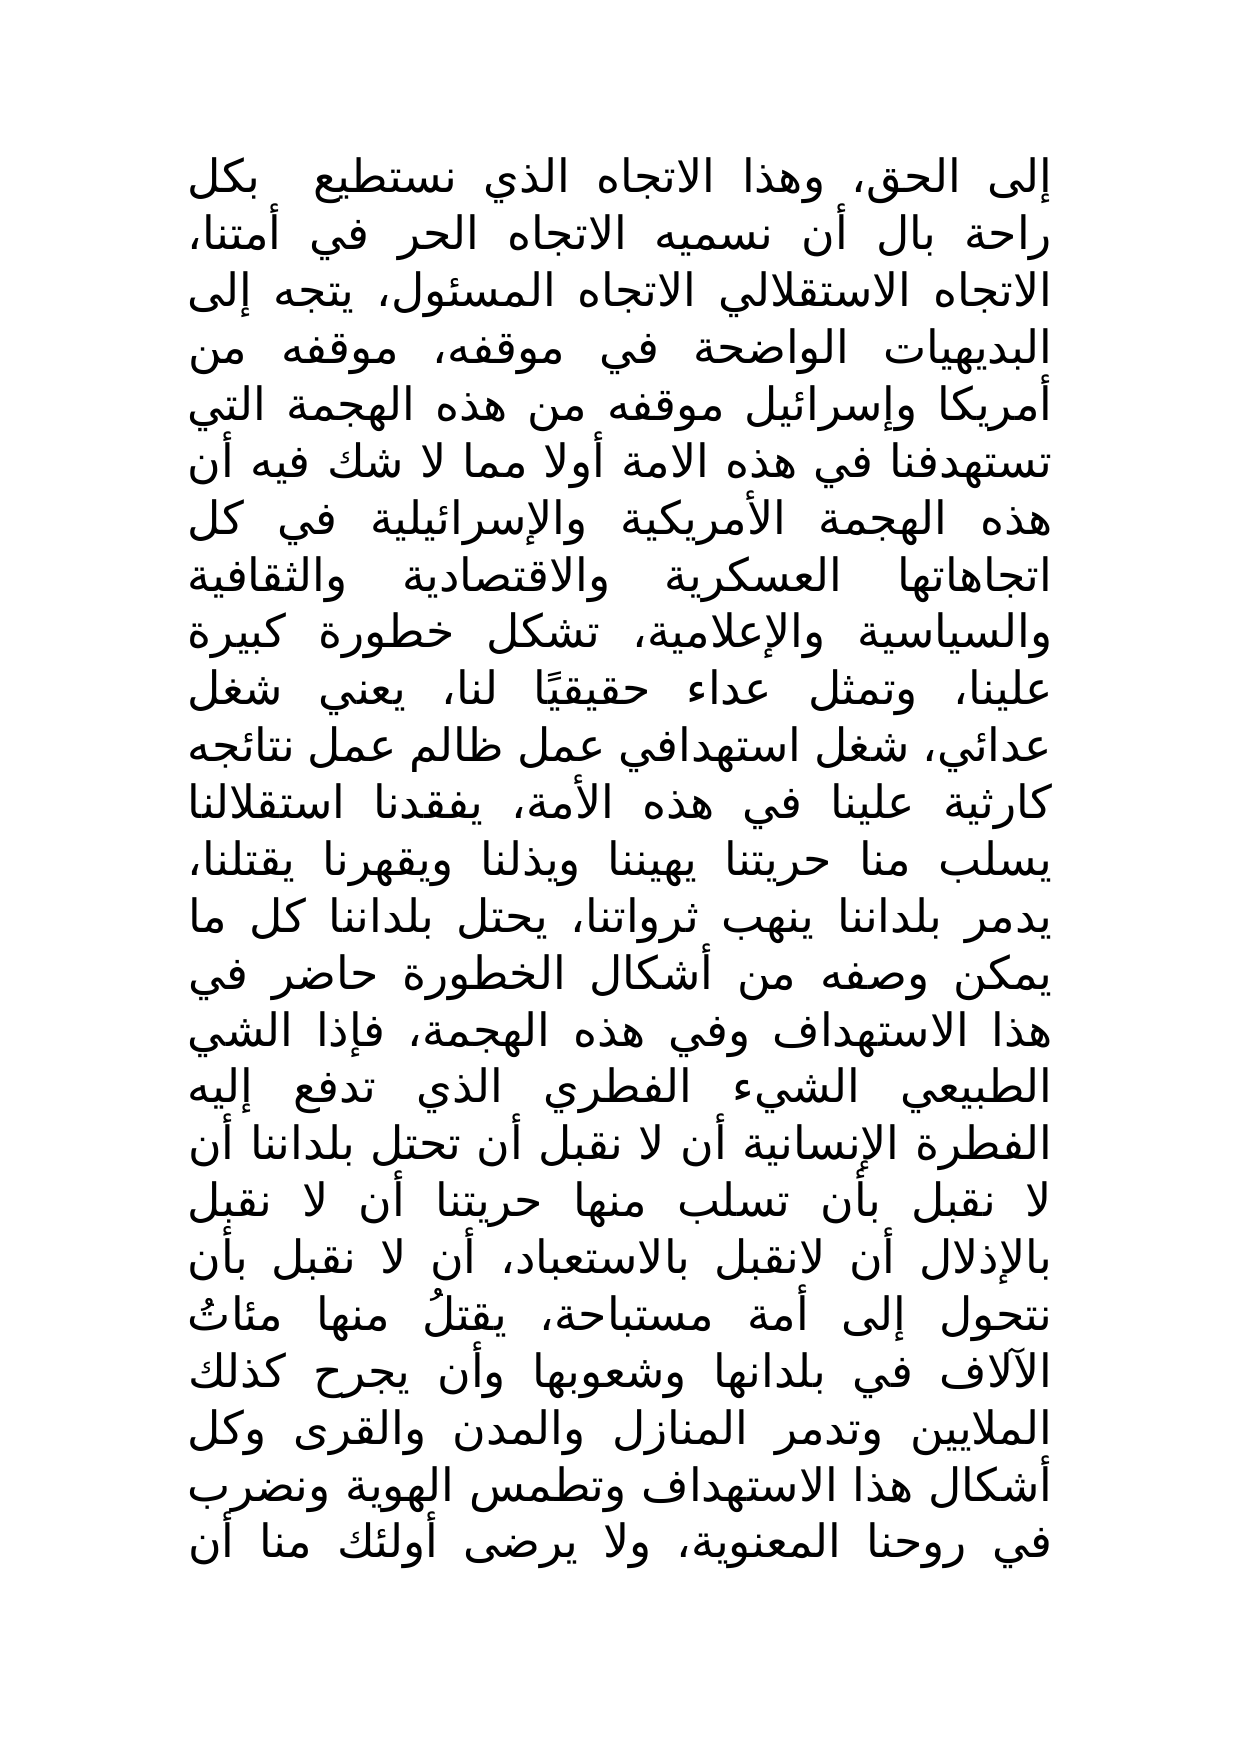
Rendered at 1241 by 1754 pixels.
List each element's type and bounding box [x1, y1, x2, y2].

text [187, 150, 1053, 1568]
